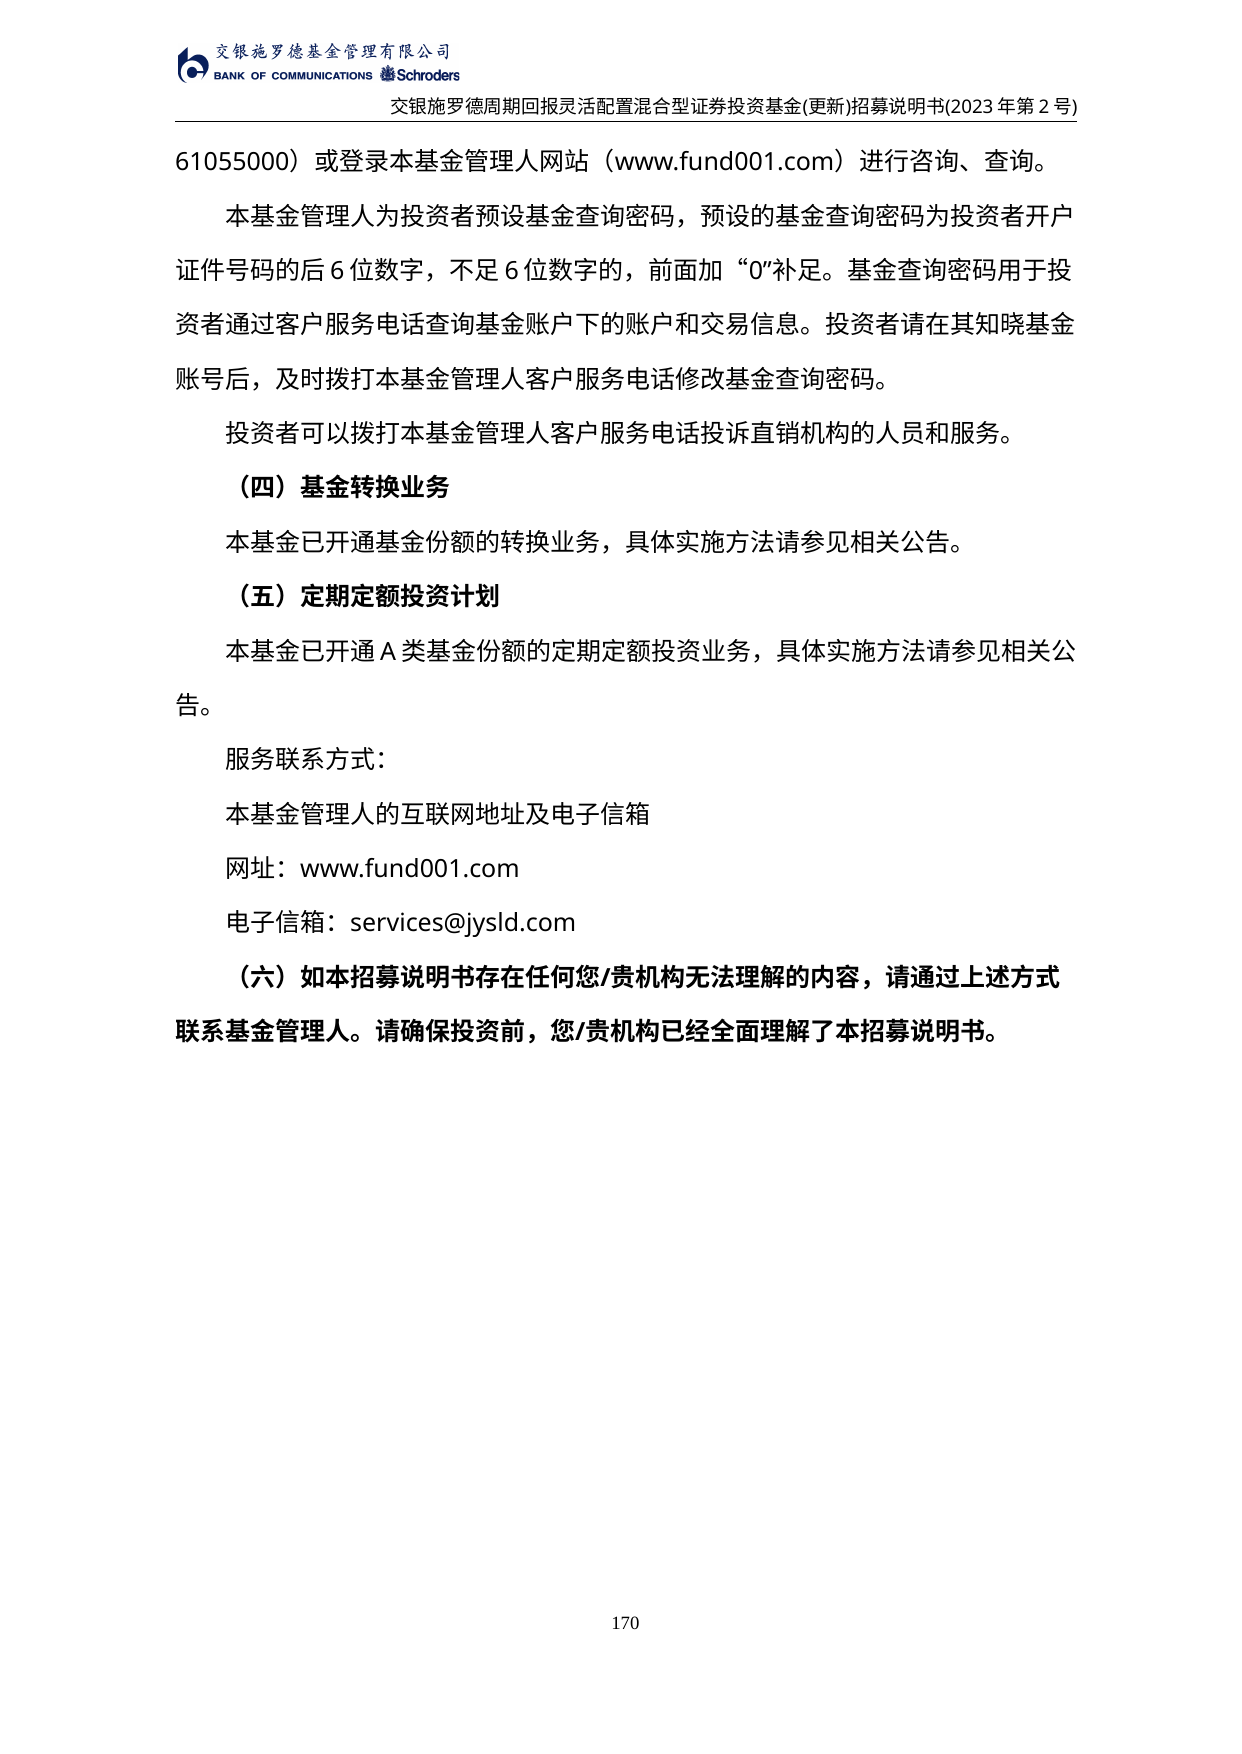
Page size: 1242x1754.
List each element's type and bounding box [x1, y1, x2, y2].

picture [178, 43, 460, 83]
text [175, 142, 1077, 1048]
